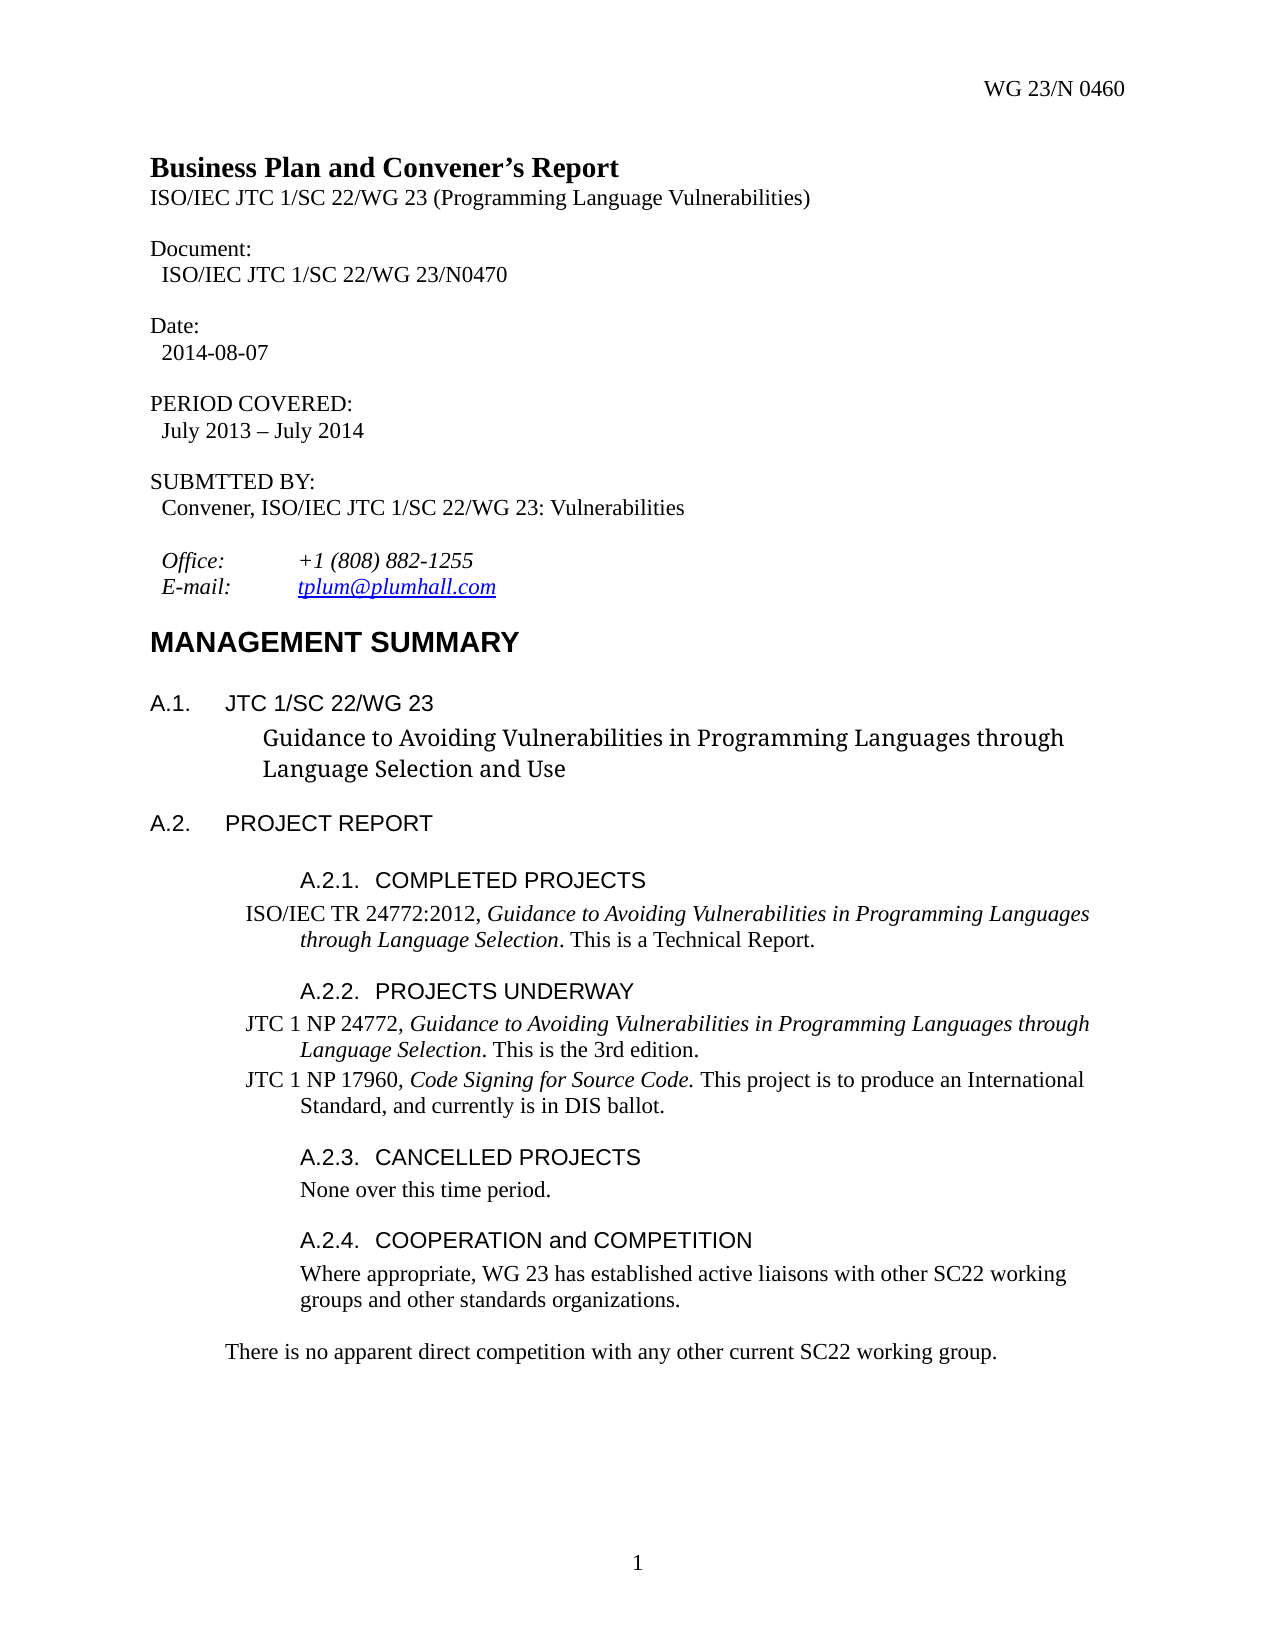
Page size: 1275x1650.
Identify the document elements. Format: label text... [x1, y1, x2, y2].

text Guidance to Avoiding Vulnerabilities in Programming Languages through Language Selection and Use [262, 722, 1125, 785]
text ISO/IEC JTC 1/SC 22/WG 23 (Programming Language Vulnerabilities) [150, 183, 1125, 210]
subtitle PROJECTS UNDERWAY [300, 978, 1125, 1004]
text Office: +1 (808) 882-1255 [150, 547, 1125, 573]
text ISO/IEC TR 24772:2012, Guidance to Avoiding Vulnerabilities in Programming Languages through Language Selection. This is a Technical Report. [236, 900, 1125, 953]
subtitle COMPLETED PROJECTS [300, 867, 1125, 894]
subtitle CANCELLED PROJECTS [300, 1143, 1125, 1170]
text None over this time period. [300, 1176, 1125, 1202]
subtitle COOPERATION and COMPETITION [300, 1227, 1125, 1254]
text E-mail: tplum@plumhall.com [150, 573, 1125, 600]
text SUBMTTED BY: [150, 468, 1125, 494]
text Convener, ISO/IEC JTC 1/SC 22/WG 23: Vulnerabilities [150, 494, 1125, 521]
text Date: [150, 313, 1125, 339]
text JTC 1 NP 17960, Code Signing for Source Code. This project is to produce an International Standard, and currently is in DIS ballot. [236, 1066, 1125, 1118]
title Business Plan and Convener’s Report [150, 150, 1125, 183]
text 2014-08-07 [150, 339, 1125, 365]
text July 2013 – July 2014 [150, 417, 1125, 443]
subtitle JTC 1/SC 22/WG 23 [150, 689, 1125, 716]
text There is no apparent direct competition with any other current SC22 working group. [225, 1338, 1125, 1364]
text Document: [150, 235, 1125, 261]
subtitle MANAGEMENT SUMMARY [150, 625, 1125, 658]
text JTC 1 NP 24772, Guidance to Avoiding Vulnerabilities in Programming Languages through Language Selection. This is the 3rd edition. [236, 1010, 1125, 1063]
text PERIOD COVERED: [150, 390, 1125, 417]
subtitle PROJECT REPORT [150, 810, 1125, 836]
text Where appropriate, WG 23 has established active liaisons with other SC22 working groups and other standards organizations. [300, 1260, 1125, 1313]
text ISO/IEC JTC 1/SC 22/WG 23/N0470 [150, 261, 1125, 288]
